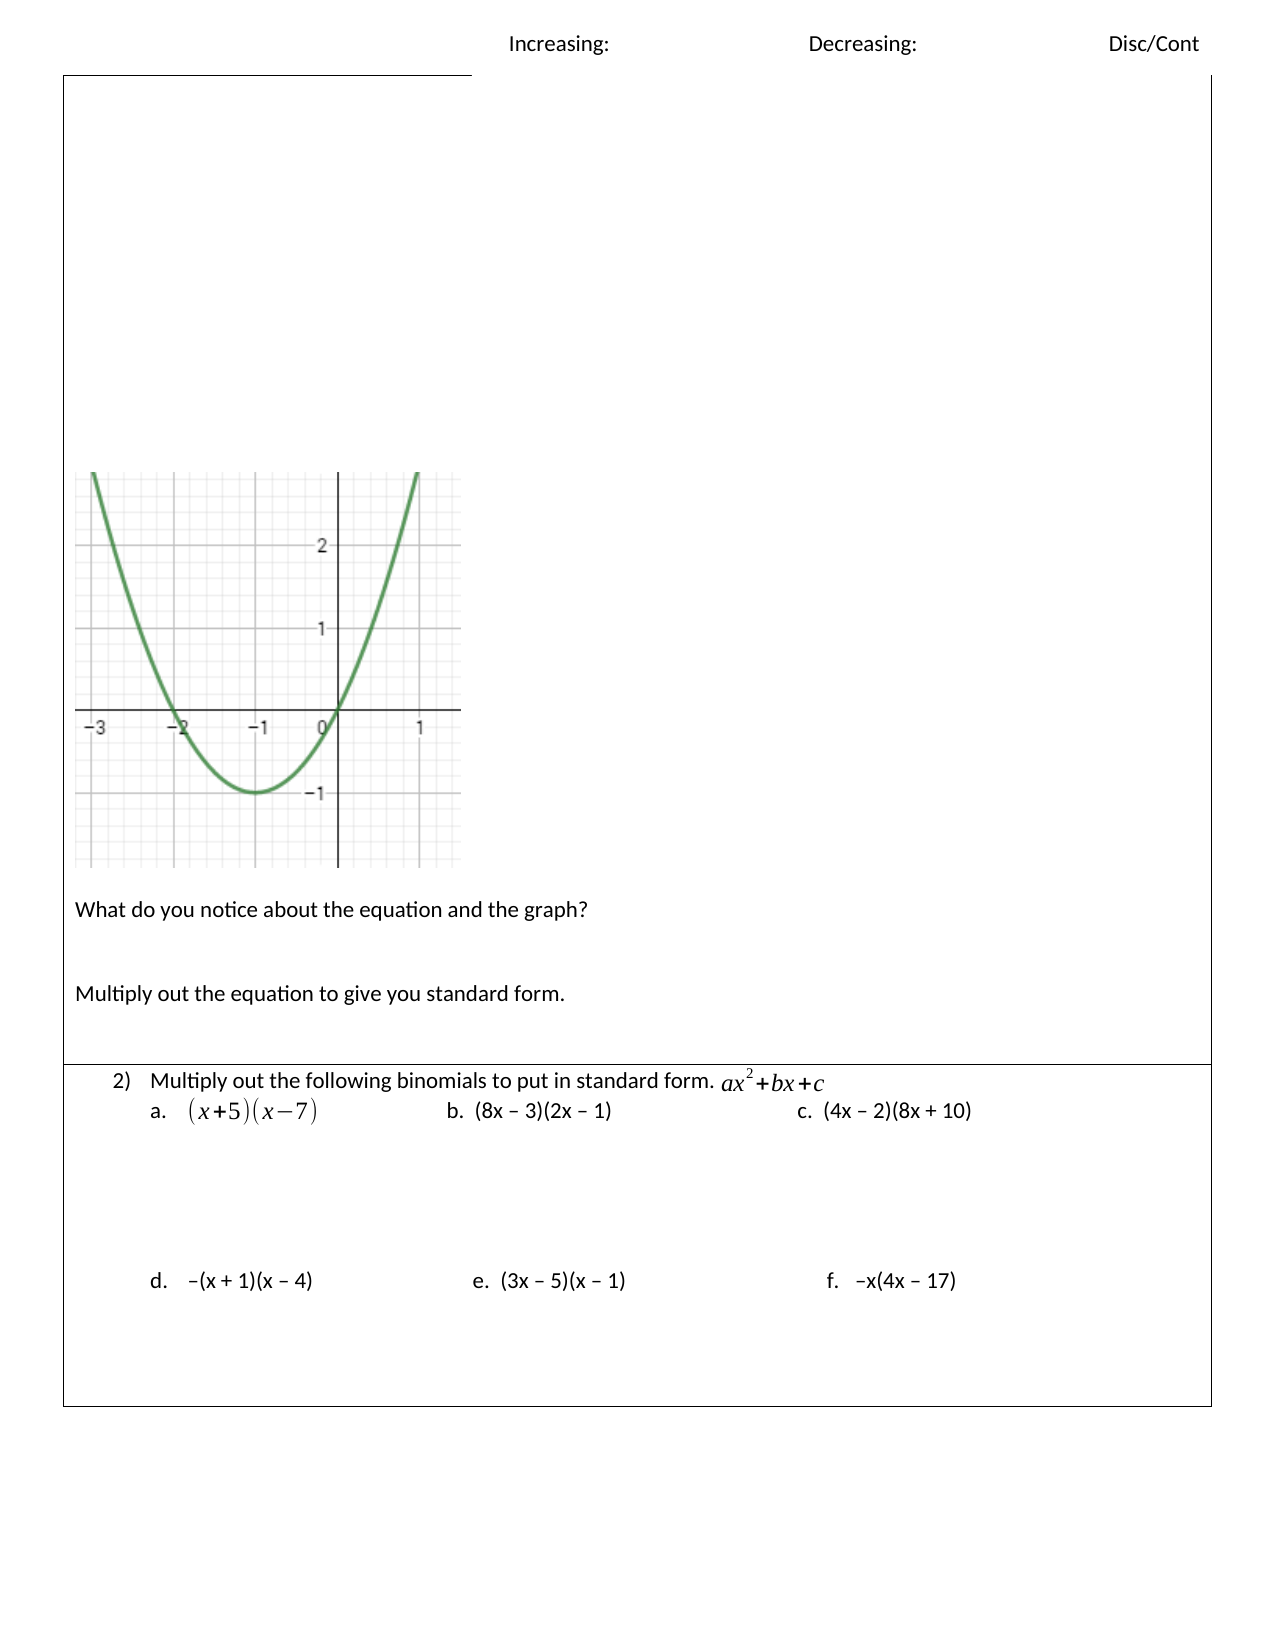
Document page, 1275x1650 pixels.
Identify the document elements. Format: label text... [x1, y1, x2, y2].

table_cell Multiply out the following binomials to put in standard form. b. (8x – 3)(2x – 1) c. (4x – 2)(8x + 10) –(x + 1)(x – 4) e. (3x – 5)(x – 1) f. –x(4x – 17) [64, 1065, 1211, 1406]
picture [75, 472, 461, 868]
table_cell What do you notice about the equation and the graph? Multiply out the equation to give you standard form. [64, 76, 1211, 1063]
